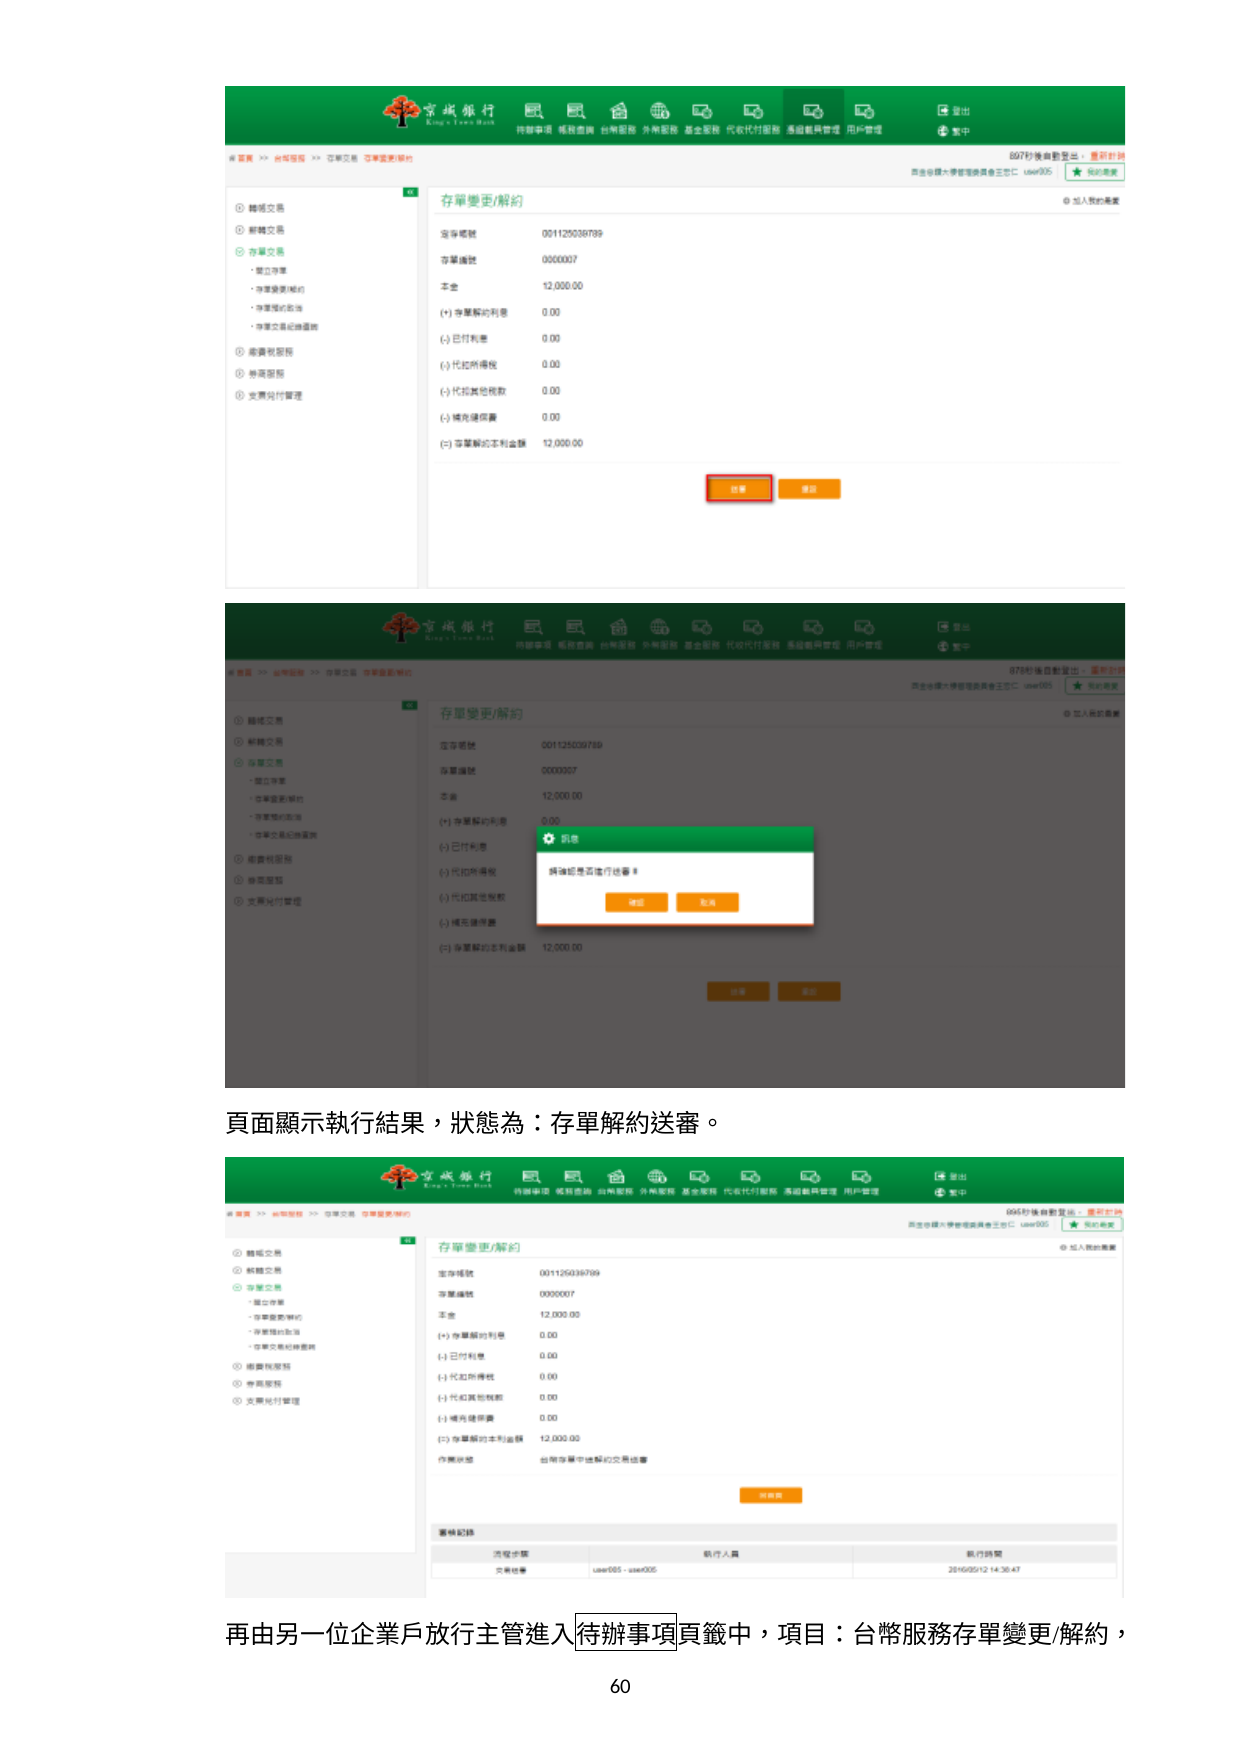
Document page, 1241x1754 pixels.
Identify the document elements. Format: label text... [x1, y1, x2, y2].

picture [225, 603, 1125, 1088]
picture [225, 1157, 1124, 1598]
text 再由另一位企業戶放行主管進入待辦事項頁籤中，項目：台幣服務存單變更/解約， [677, 1613, 1165, 1651]
text 再由另一位企業戶放行主管進入待辦事項頁籤中，項目：台幣服務存單變更/解約， [225, 1613, 575, 1651]
picture [225, 86, 1125, 589]
text 頁面顯示執行結果，狀態為：存單解約送審。 [225, 1103, 1165, 1139]
